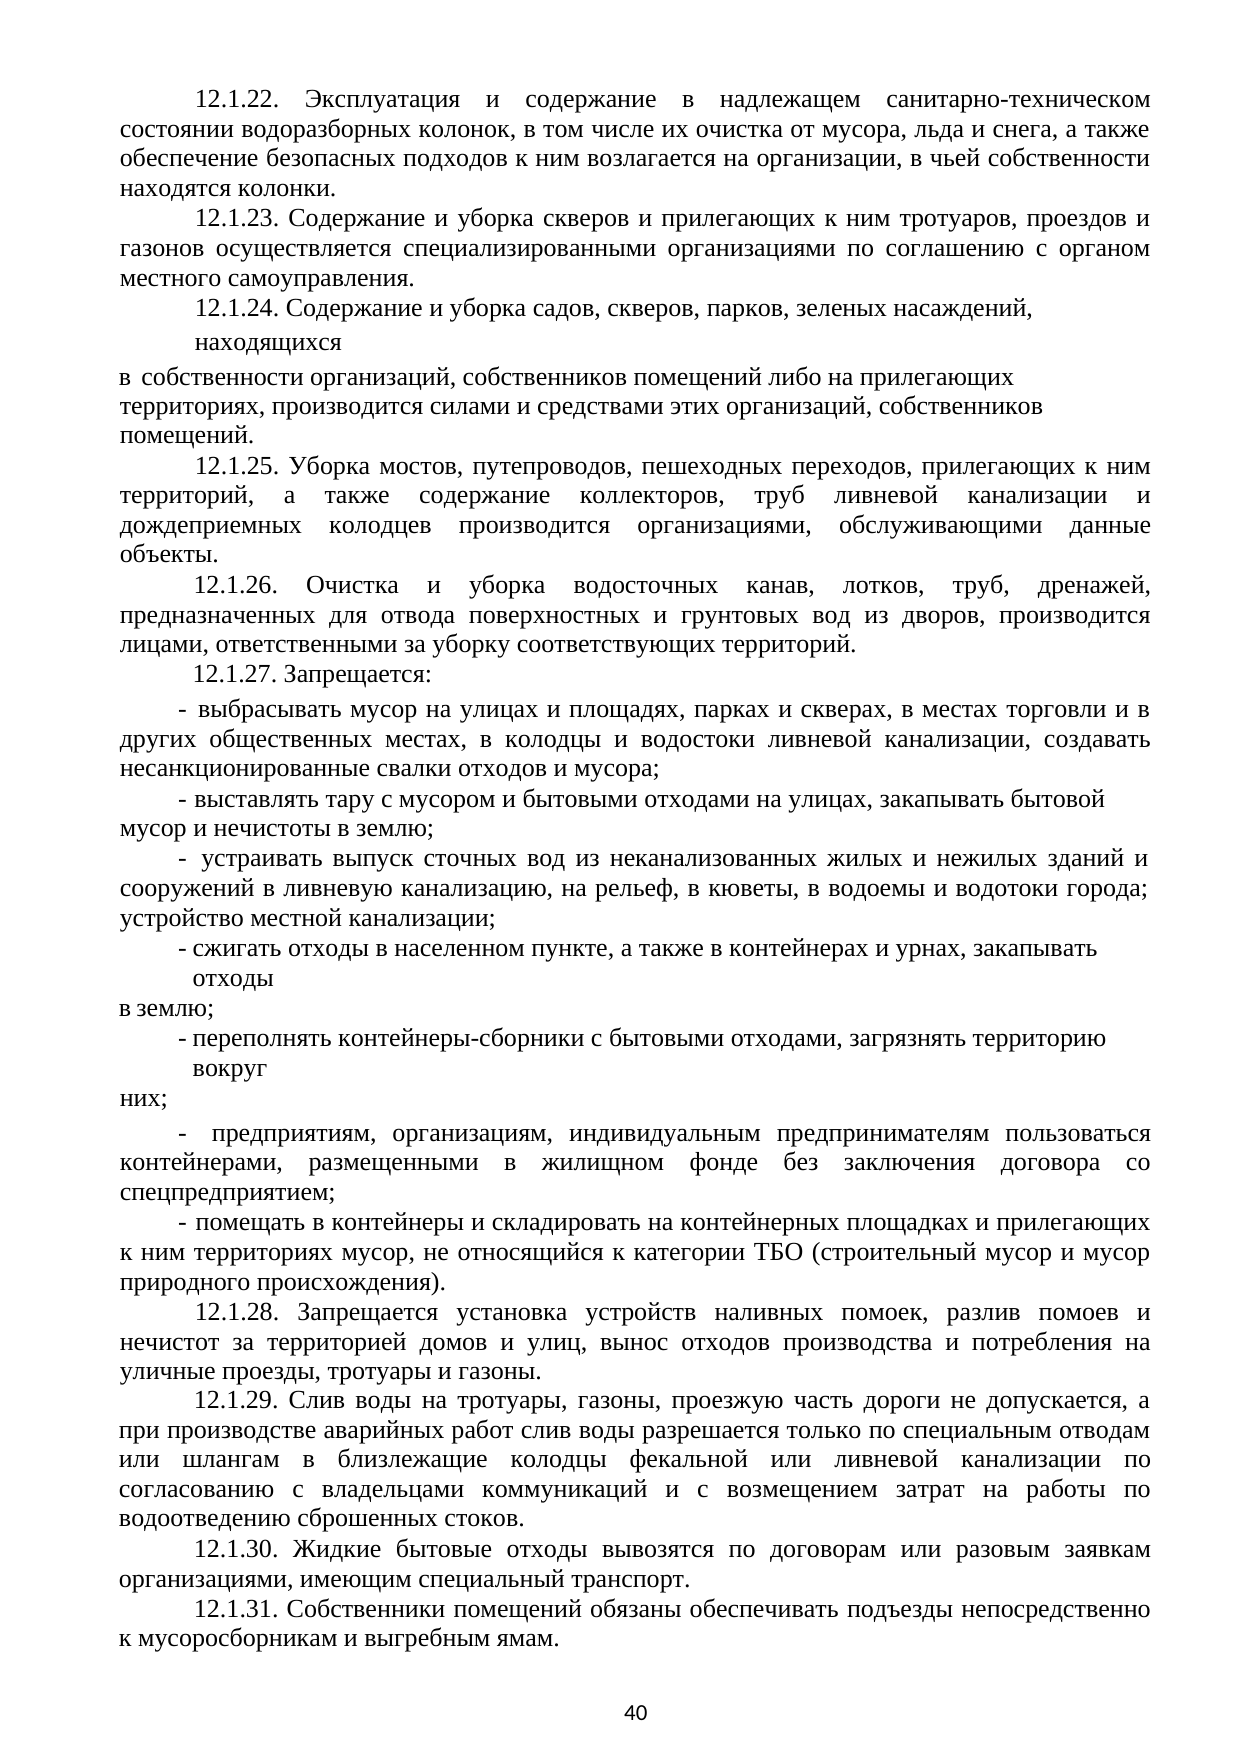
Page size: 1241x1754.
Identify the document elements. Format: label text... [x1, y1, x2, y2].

list помещать в контейнеры и складировать на контейнерных площадках и прилегающих к ним территориях мусор, не относящийся к категории ТБО (строительный мусор и мусор природного происхождения). [119, 1207, 1152, 1296]
text 12.1.25. Уборка мостов, путепроводов, пешеходных переходов, прилегающих к ним территорий, а также содержание коллекторов, труб ливневой канализации и дождеприемных колодцев производится организациями, обслуживающими данные объекты. [119, 451, 1152, 568]
text 12.1.29. Слив воды на тротуары, газоны, проезжую часть дороги не допускается, а при производстве аварийных работ слив воды разрешается только по специальным отводам или шлангам в близлежащие колодцы фекальной или ливневой канализации по согласованию с владельцами коммуникаций и с возмещением затрат на работы по водоотведению сброшенных стоков. [119, 1385, 1152, 1532]
text 12.1.28. Запрещается установка устройств наливных помоек, разлив помоев и нечистот за территорией домов и улиц, вынос отходов производства и потребления на уличные проезды, тротуары и газоны. [119, 1297, 1152, 1385]
text 12.1.27. Запрещается: [192, 658, 1152, 688]
text 12.1.22. Эксплуатация и содержание в надлежащем санитарно-техническом состоянии водоразборных колонок, в том числе их очистка от мусора, льда и снега, а также обеспечение безопасных подходов к ним возлагается на организации, в чьей собственности находятся колонки. [119, 84, 1152, 202]
list переполнять контейнеры-сборники с бытовыми отходами, загрязнять территорию вокруг [178, 1022, 1152, 1082]
list выбрасывать мусор на улицах и площадях, парках и скверах, в местах торговли и в других общественных местах, в колодцы и водостоки ливневой канализации, создавать несанкционированные свалки отходов и мусора; [119, 694, 1152, 782]
list выставлять тару с мусором и бытовыми отходами на улицах, закапывать бытовой мусор и нечистоты в землю; [119, 784, 1152, 842]
text 12.1.26. Очистка и уборка водосточных канав, лотков, труб, дренажей, предназначенных для отвода поверхностных и грунтовых вод из дворов, производится лицами, ответственными за уборку соответствующих территорий. [119, 570, 1152, 658]
text них; [119, 1082, 1152, 1112]
list сжигать отходы в населенном пункте, а также в контейнерах и урнах, закапывать отходы [178, 932, 1152, 992]
text 12.1.31. Собственники помещений обязаны обеспечивать подъезды непосредственно к мусоросборникам и выгребным ямам. [119, 1594, 1152, 1652]
text 12.1.30. Жидкие бытовые отходы вывозятся по договорам или разовым заявкам организациями, имеющим специальный транспорт. [119, 1534, 1152, 1593]
text 12.1.23. Содержание и уборка скверов и прилегающих к ним тротуаров, проездов и газонов осуществляется специализированными организациями по соглашению с органом местного самоуправления. [119, 203, 1152, 292]
list собственности организаций, собственников помещений либо на прилегающих территориях, производится силами и средствами этих организаций, собственников помещений. [119, 362, 1150, 449]
list предприятиям, организациям, индивидуальным предпринимателям пользоваться контейнерами, размещенными в жилищном фонде без заключения договора со спецпредприятием; [119, 1117, 1152, 1206]
text 12.1.24. Содержание и уборка садов, скверов, парков, зеленых насаждений, находящихся [194, 292, 1152, 356]
list землю; [119, 992, 1152, 1022]
list устраивать выпуск сточных вод из неканализованных жилых и нежилых зданий и сооружений в ливневую канализацию, на рельеф, в кюветы, в водоемы и водотоки города; устройство местной канализации; [119, 843, 1150, 932]
